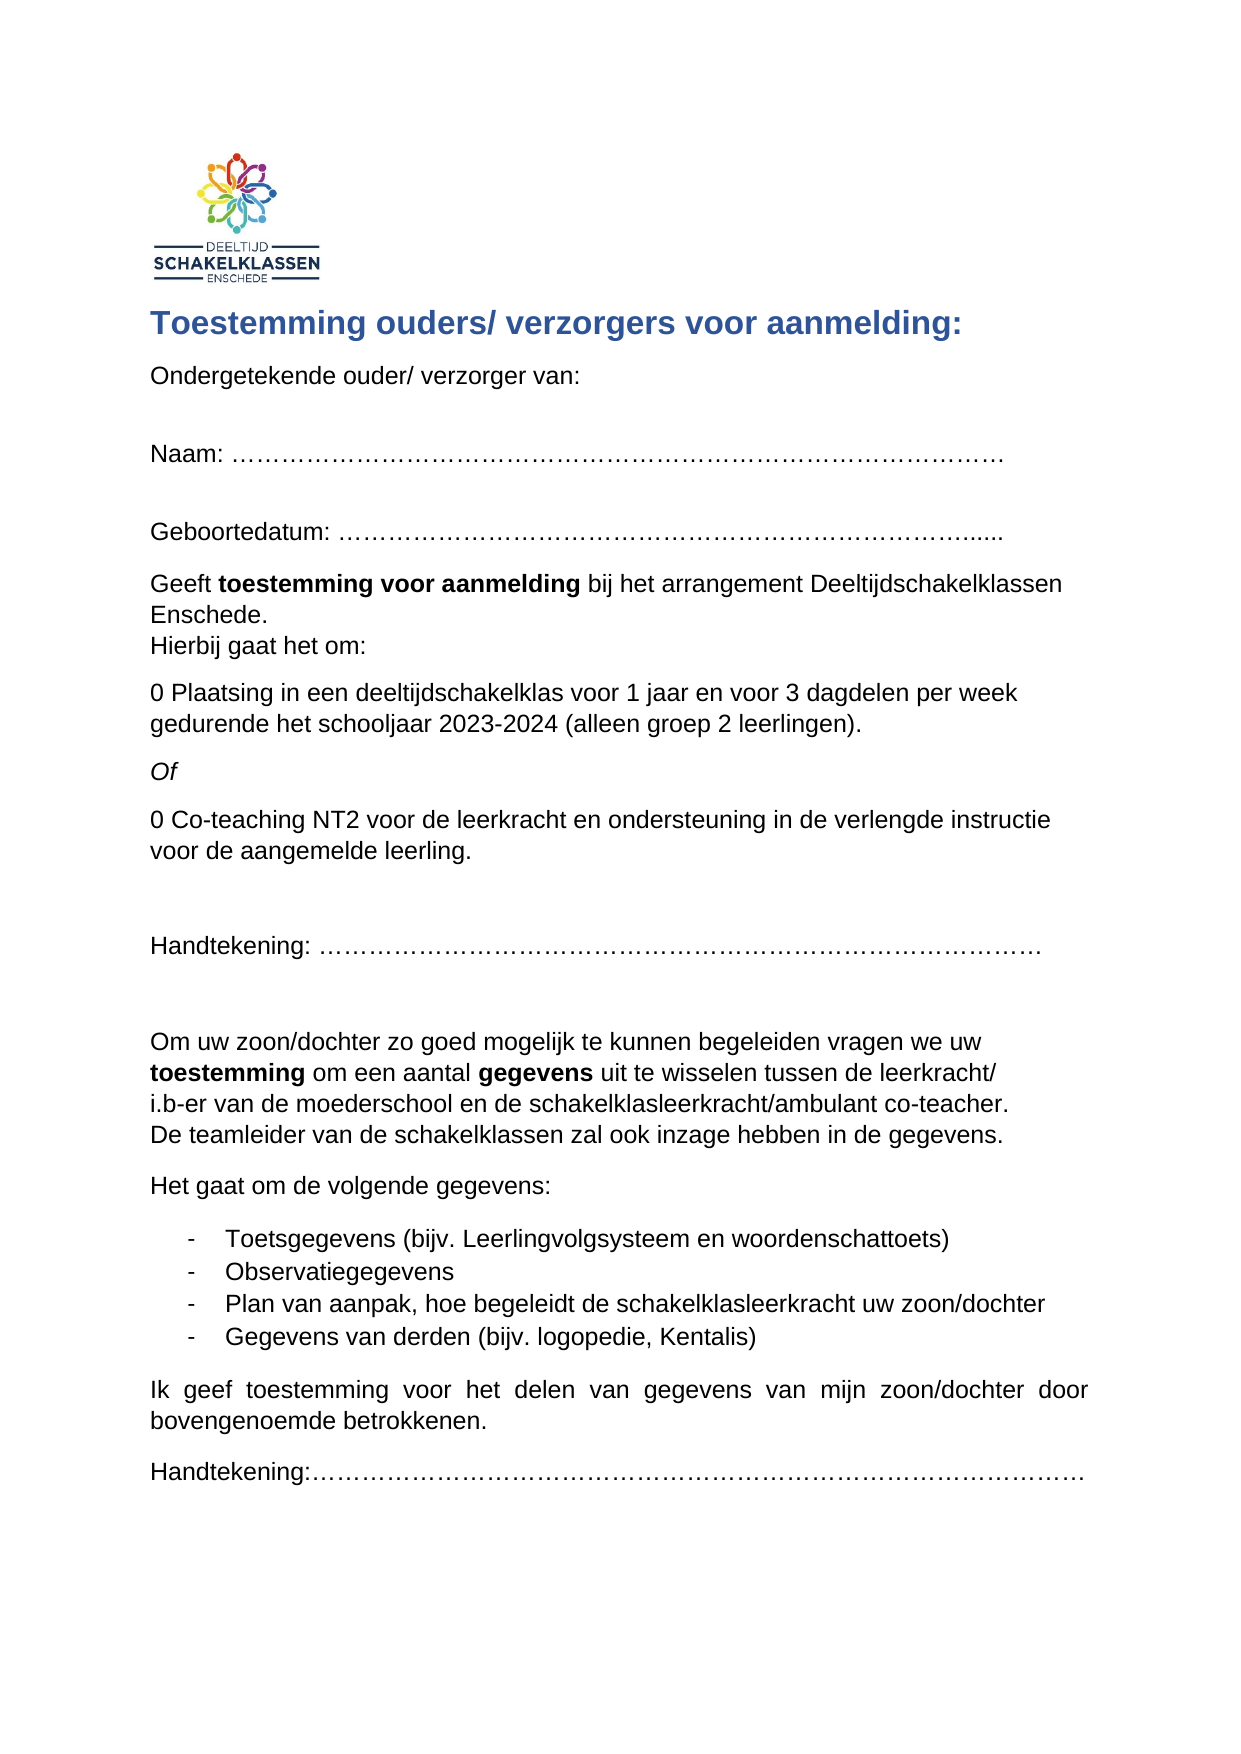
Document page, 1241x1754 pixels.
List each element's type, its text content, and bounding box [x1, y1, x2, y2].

text Handtekening: …………………………………………………………………………… [150, 931, 1059, 960]
text Ik geef toestemming voor het delen van gegevens van mijn zoon/dochter door bovengenoemde betrokkenen. [150, 1375, 1090, 1435]
picture [150, 150, 321, 285]
text Of [150, 757, 1059, 786]
text Ondergetekende ouder/ verzorger van: [150, 361, 1090, 390]
list Toetsgegevens (bijv. Leerlingvolgsysteem en woordenschattoets) [187, 1223, 1090, 1253]
list Plan van aanpak, hoe begeleidt de schakelklasleerkracht uw zoon/dochter [187, 1289, 1090, 1319]
text Toestemming ouders/ verzorgers voor aanmelding: [150, 303, 1090, 341]
text Het gaat om de volgende gegevens: [150, 1171, 1090, 1200]
text Om uw zoon/dochter zo goed mogelijk te kunnen begeleiden vragen we uw toestemming om een aantal gegevens uit te wisselen tussen de leerkracht/ i.b-er van de moederschool en de schakelklasleerkracht/ambulant co-teacher. De teamleider van de schakelklassen zal ook inzage hebben in de gegevens. [150, 1027, 1059, 1149]
list Observatiegegevens [187, 1256, 1090, 1286]
text Geeft toestemming voor aanmelding bij het arrangement Deeltijdschakelklassen Enschede. Hierbij gaat het om: [150, 569, 1090, 659]
text Geboortedatum: …………………………………………………………………...... [150, 487, 1090, 546]
text Naam: ………………………………………………………………………………… [150, 409, 1090, 468]
text 0 Plaatsing in een deeltijdschakelklas voor 1 jaar en voor 3 dagdelen per week gedurende het schooljaar 2023-2024 (alleen groep 2 leerlingen). [150, 678, 1059, 738]
text Handtekening:………………………………………………………………………………… [150, 1457, 1090, 1486]
text 0 Co-teaching NT2 voor de leerkracht en ondersteuning in de verlengde instructie voor de aangemelde leerling. [150, 805, 1059, 865]
list Gegevens van derden (bijv. logopedie, Kentalis) [187, 1322, 1090, 1352]
